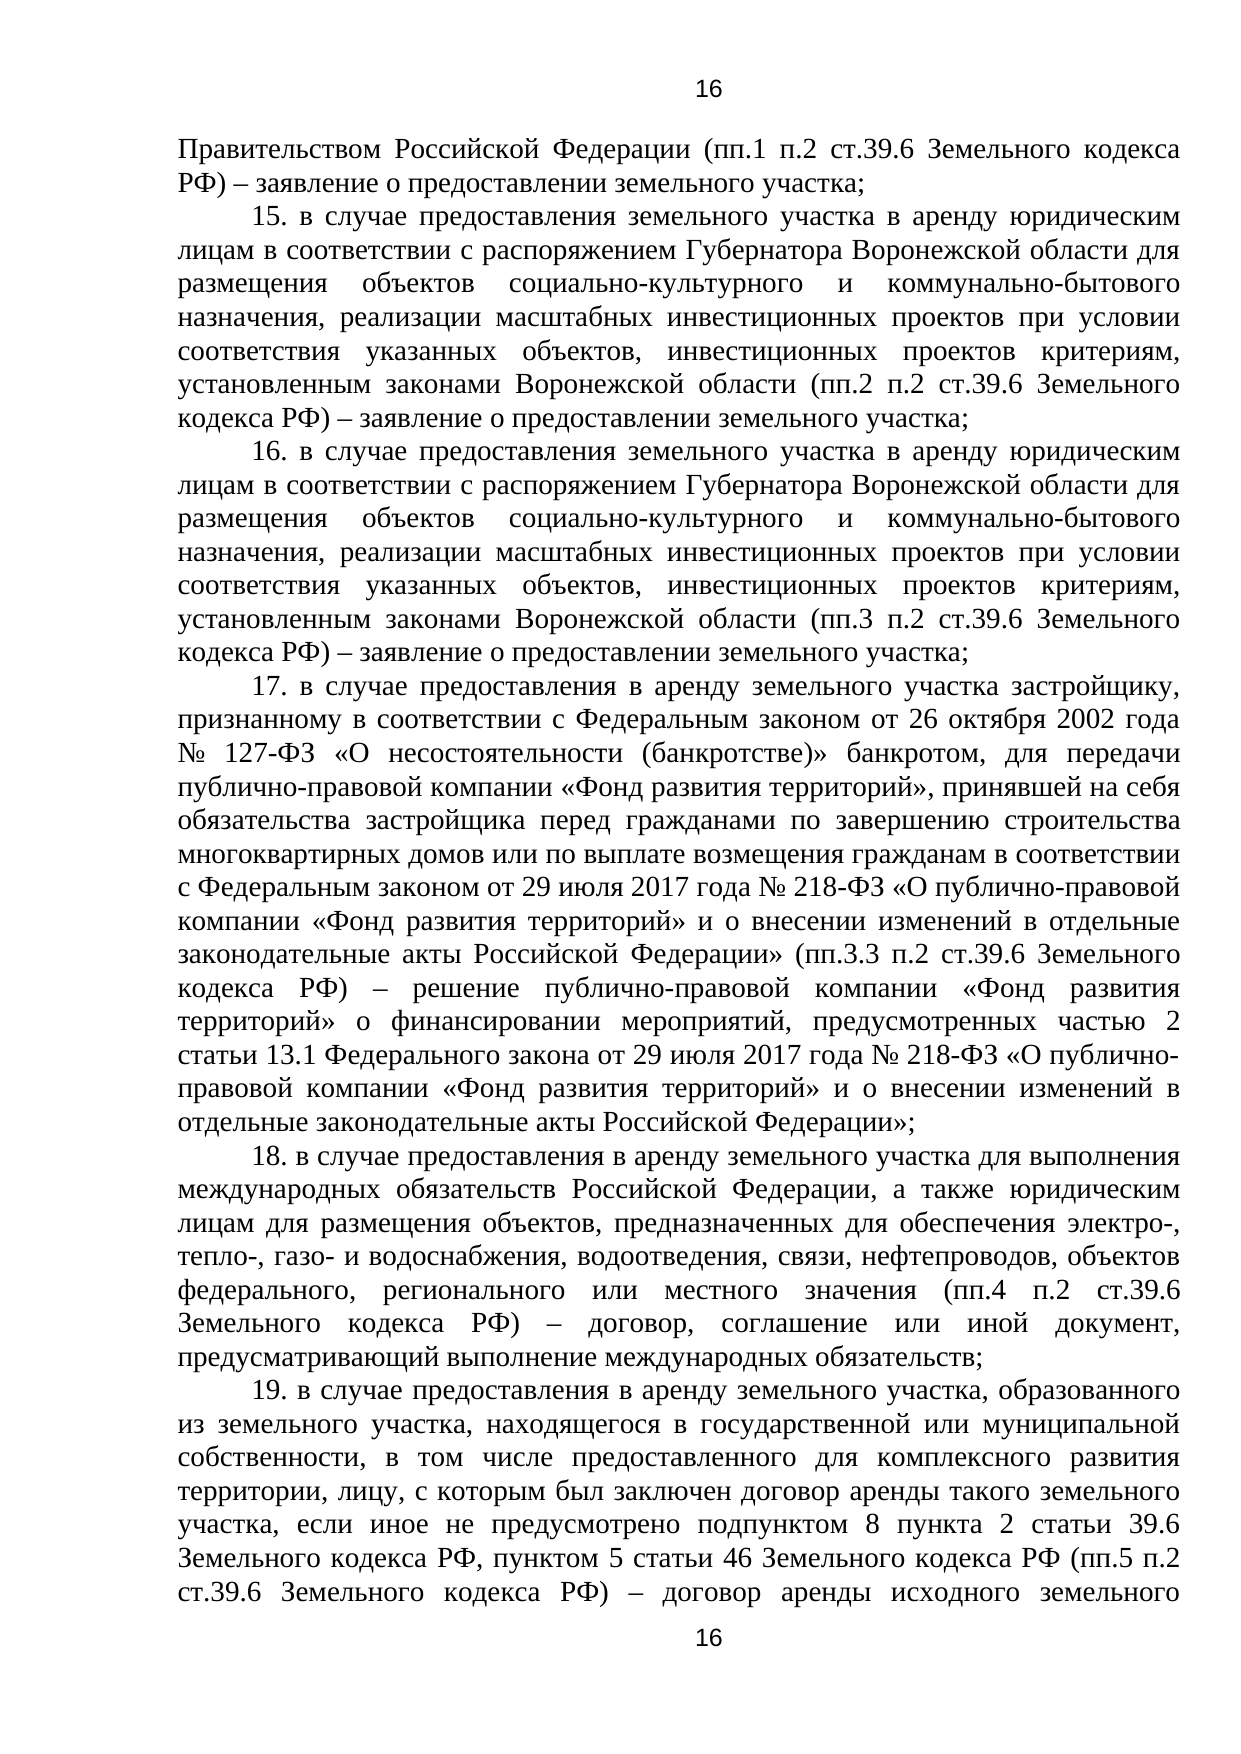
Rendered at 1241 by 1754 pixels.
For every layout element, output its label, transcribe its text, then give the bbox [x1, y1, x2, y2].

text 15. в случае предоставления земельного участка в аренду юридическим лицам в соответствии с распоряжением Губернатора Воронежской области для размещения объектов социально-культурного и коммунально-бытового назначения, реализации масштабных инвестиционных проектов при условии соответствия указанных объектов, инвестиционных проектов критериям, установленным законами Воронежской области (пп.2 п.2 ст.39.6 Земельного кодекса РФ) – заявление о предоставлении земельного участка; [177, 198, 1181, 433]
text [177, 131, 1181, 198]
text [177, 1372, 1181, 1607]
text 17. в случае предоставления в аренду земельного участка застройщику, признанному в соответствии с Федеральным законом от 26 октября 2002 года № 127-ФЗ «О несостоятельности (банкротстве)» банкротом, для передачи публично-правовой компании «Фонд развития территорий», принявшей на себя обязательства застройщика перед гражданами по завершению строительства многоквартирных домов или по выплате возмещения гражданам в соответствии с Федеральным законом от 29 июля 2017 года № 218-ФЗ «О публично-правовой компании «Фонд развития территорий» и о внесении изменений в отдельные законодательные акты Российской Федерации» (пп.3.3 п.2 ст.39.6 Земельного кодекса РФ) – решение публично-правовой компании «Фонд развития территорий» о финансировании мероприятий, предусмотренных частью 2 статьи 13.1 Федерального закона от 29 июля 2017 года № 218-ФЗ «О публично-правовой компании «Фонд развития территорий» и о внесении изменений в отдельные законодательные акты Российской Федерации»; [177, 668, 1181, 1138]
text 18. в случае предоставления в аренду земельного участка для выполнения международных обязательств Российской Федерации, а также юридическим лицам для размещения объектов, предназначенных для обеспечения электро-, тепло-, газо- и водоснабжения, водоотведения, связи, нефтепроводов, объектов федерального, регионального или местного значения (пп.4 п.2 ст.39.6 Земельного кодекса РФ) – договор, соглашение или иной документ, предусматривающий выполнение международных обязательств; [177, 1138, 1181, 1372]
text 16. в случае предоставления земельного участка в аренду юридическим лицам в соответствии с распоряжением Губернатора Воронежской области для размещения объектов социально-культурного и коммунально-бытового назначения, реализации масштабных инвестиционных проектов при условии соответствия указанных объектов, инвестиционных проектов критериям, установленным законами Воронежской области (пп.3 п.2 ст.39.6 Земельного кодекса РФ) – заявление о предоставлении земельного участка; [177, 433, 1181, 668]
